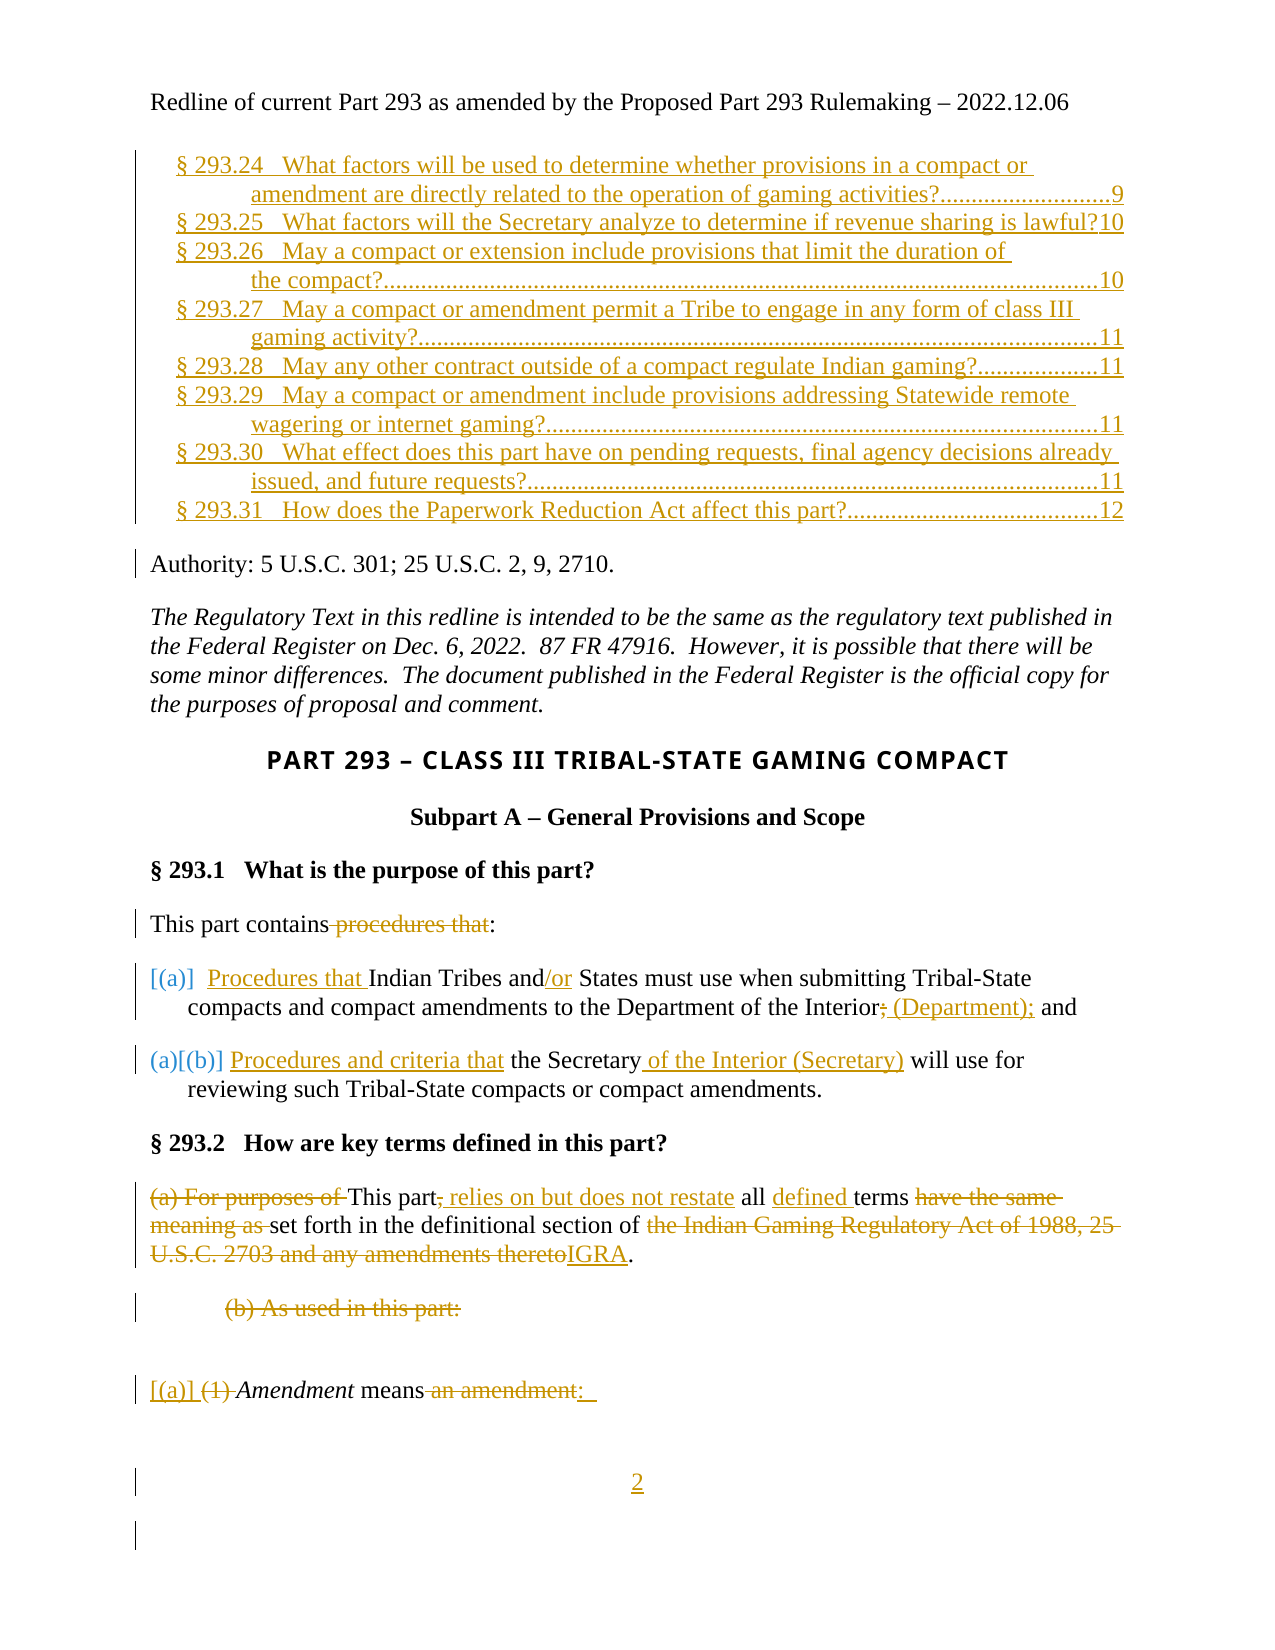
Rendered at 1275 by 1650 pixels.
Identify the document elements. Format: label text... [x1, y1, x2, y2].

text This part all terms set forth in the definitional section of . [150, 1182, 1125, 1268]
list the Secretary will use for reviewing such Tribal-State compacts or compact amendments. [150, 1045, 1125, 1103]
list Amendment means [150, 1375, 1125, 1404]
text This part contains: [150, 909, 1125, 938]
subtitle § 293.2 How are key terms defined in this part? [150, 1128, 1125, 1157]
subtitle Part 293 – Class iii Tribal-State Gaming Compact [150, 742, 1125, 777]
subtitle Subpart A – General Provisions and Scope [150, 802, 1125, 830]
subtitle § 293.1 What is the purpose of this part? [150, 855, 1125, 884]
list Indian Tribes and States must use when submitting Tribal-State compacts and compact amendments to the Department of the Interior and [150, 963, 1125, 1020]
